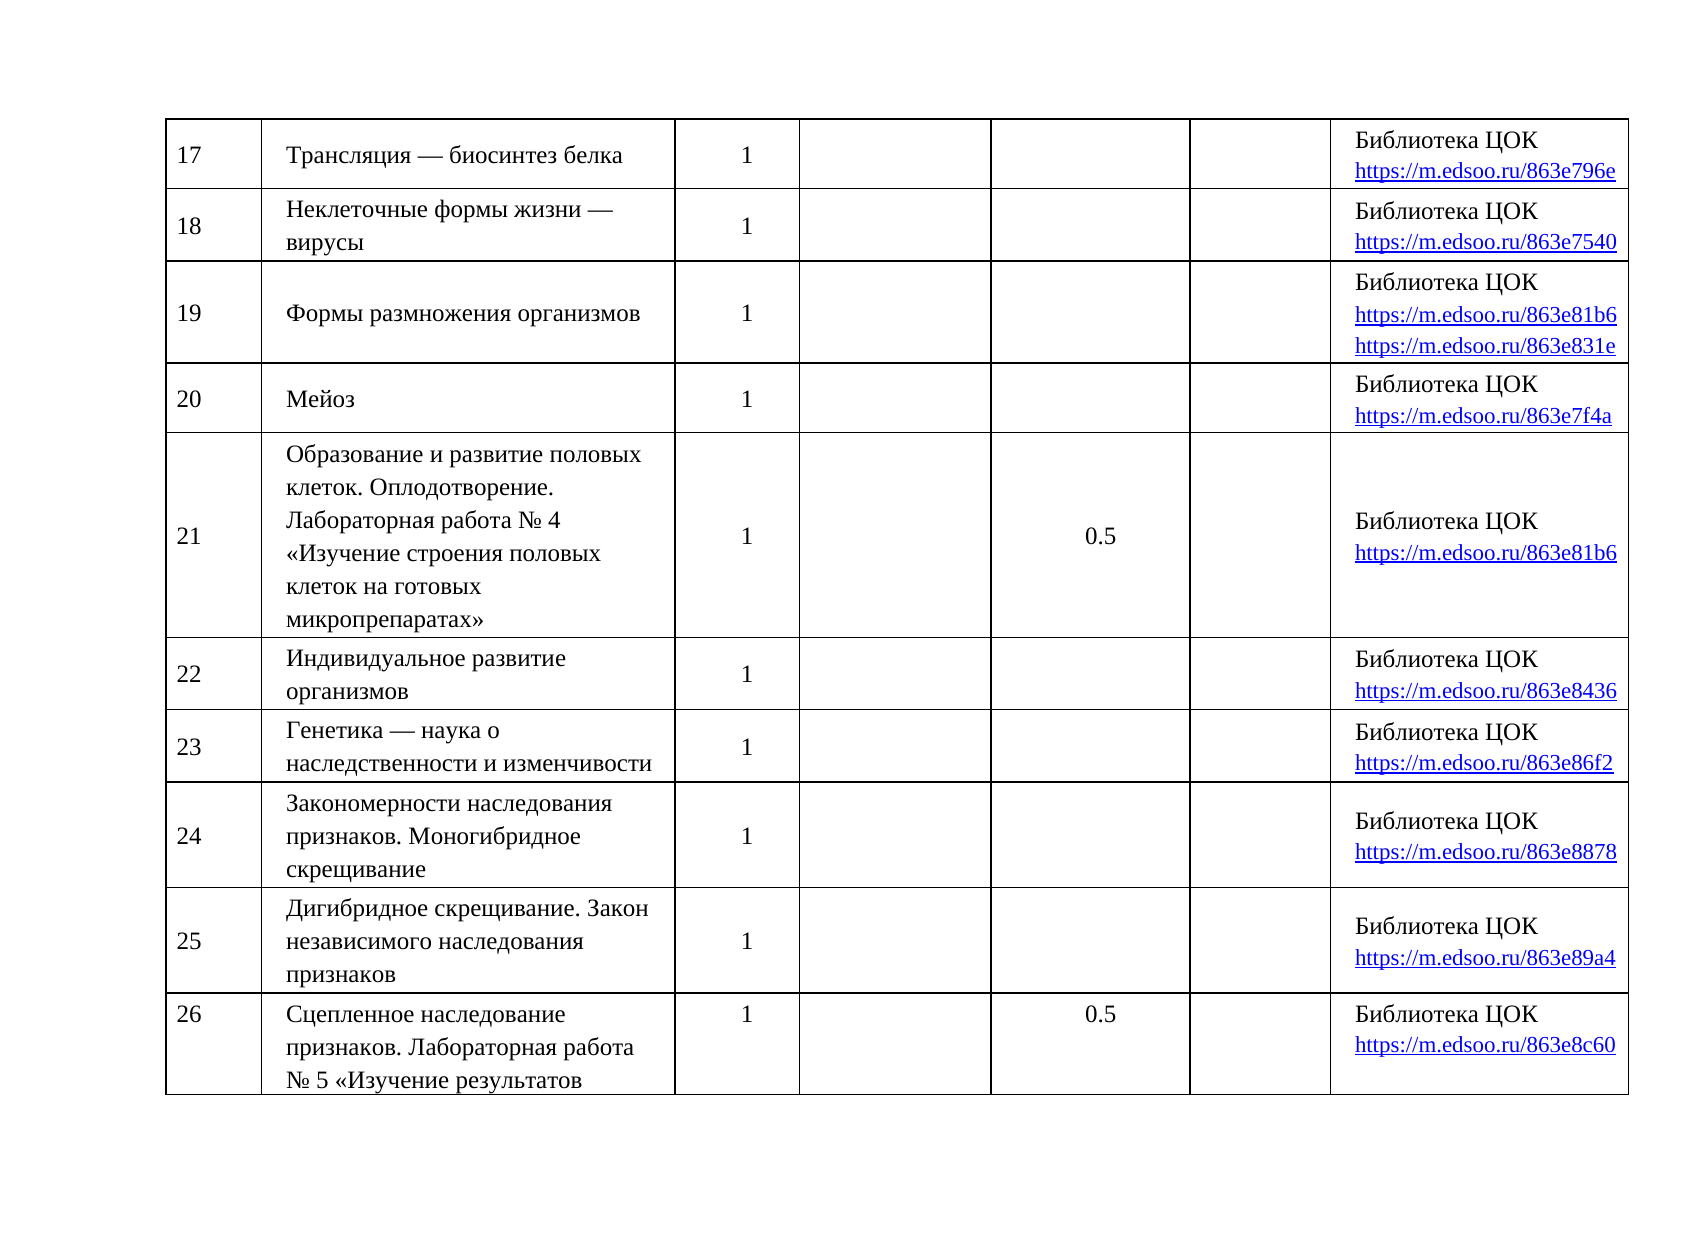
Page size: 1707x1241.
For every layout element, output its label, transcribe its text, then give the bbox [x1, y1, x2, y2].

table_cell 17 [167, 120, 261, 188]
table_cell [800, 888, 990, 992]
table_cell 1 [676, 638, 799, 709]
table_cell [1331, 994, 1628, 1093]
table_cell 19 [167, 262, 261, 362]
table_cell Библиотека ЦОК https://m.edsoo.ru/863e89a4 [1331, 888, 1628, 992]
table_cell [800, 189, 990, 260]
table_cell Дигибридное скрещивание. Закон независимого наследования признаков [262, 888, 674, 992]
table_cell Библиотека ЦОК https://m.edsoo.ru/863e8436 [1331, 638, 1628, 709]
table_cell 1 [676, 783, 799, 887]
table_cell Библиотека ЦОК https://m.edsoo.ru/863e81b6 https://m.edsoo.ru/863e831e [1331, 262, 1628, 362]
table_cell Формы размножения организмов [262, 262, 674, 362]
table_cell [992, 120, 1189, 188]
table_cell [1331, 120, 1628, 188]
table_cell [992, 364, 1189, 432]
table_cell [1191, 433, 1330, 636]
table_cell Неклеточные формы жизни — вирусы [262, 189, 674, 260]
table_cell Библиотека ЦОК https://m.edsoo.ru/863e7f4a [1331, 364, 1628, 432]
table_cell [992, 262, 1189, 362]
table_cell [1191, 888, 1330, 992]
table_cell Библиотека ЦОК https://m.edsoo.ru/863e8878 [1331, 783, 1628, 887]
table_cell Индивидуальное развитие организмов [262, 638, 674, 709]
table_cell [1191, 262, 1330, 362]
table_cell [992, 783, 1189, 887]
table_cell [800, 710, 990, 781]
table_cell 20 [167, 364, 261, 432]
table_cell Мейоз [262, 364, 674, 432]
table_cell [992, 638, 1189, 709]
table_cell [1191, 189, 1330, 260]
table_cell Генетика — наука о наследственности и изменчивости [262, 710, 674, 781]
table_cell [262, 994, 674, 1093]
table_cell 1 [676, 433, 799, 636]
table_cell [800, 120, 990, 188]
table_cell 25 [167, 888, 261, 992]
table_cell 23 [167, 710, 261, 781]
table_cell 24 [167, 783, 261, 887]
table_cell [1191, 710, 1330, 781]
table_cell [992, 888, 1189, 992]
table_cell Трансляция — биосинтез белка [262, 120, 674, 188]
table_cell [1191, 783, 1330, 887]
table_cell 26 [167, 994, 261, 1093]
table_cell [800, 783, 990, 887]
table_cell [1191, 364, 1330, 432]
table_cell [800, 433, 990, 636]
table_cell [992, 710, 1189, 781]
table_cell 0.5 [992, 433, 1189, 636]
table_cell 21 [167, 433, 261, 636]
table_cell [1191, 120, 1330, 188]
table_cell 1 [676, 994, 799, 1093]
table_cell [800, 364, 990, 432]
table_cell [992, 189, 1189, 260]
table_cell 1 [676, 189, 799, 260]
table_cell Библиотека ЦОК https://m.edsoo.ru/863e86f2 [1331, 710, 1628, 781]
table_cell 1 [676, 710, 799, 781]
table_cell 1 [676, 364, 799, 432]
table_cell 22 [167, 638, 261, 709]
table_cell Закономерности наследования признаков. Моногибридное скрещивание [262, 783, 674, 887]
table_cell [1191, 638, 1330, 709]
table_cell 0.5 [992, 994, 1189, 1093]
table_cell 1 [676, 262, 799, 362]
table_cell [800, 994, 990, 1093]
table_cell Библиотека ЦОК https://m.edsoo.ru/863e7540 [1331, 189, 1628, 260]
table_cell [1191, 994, 1330, 1093]
table_cell Библиотека ЦОК https://m.edsoo.ru/863e81b6 [1331, 433, 1628, 636]
table_cell Образование и развитие половых клеток. Оплодотворение. Лабораторная работа № 4 «Изучение строения половых клеток на готовых микропрепаратах» [262, 433, 674, 636]
table_cell 1 [676, 888, 799, 992]
table_cell [800, 262, 990, 362]
table_cell 18 [167, 189, 261, 260]
table_cell [800, 638, 990, 709]
table_cell 1 [676, 120, 799, 188]
